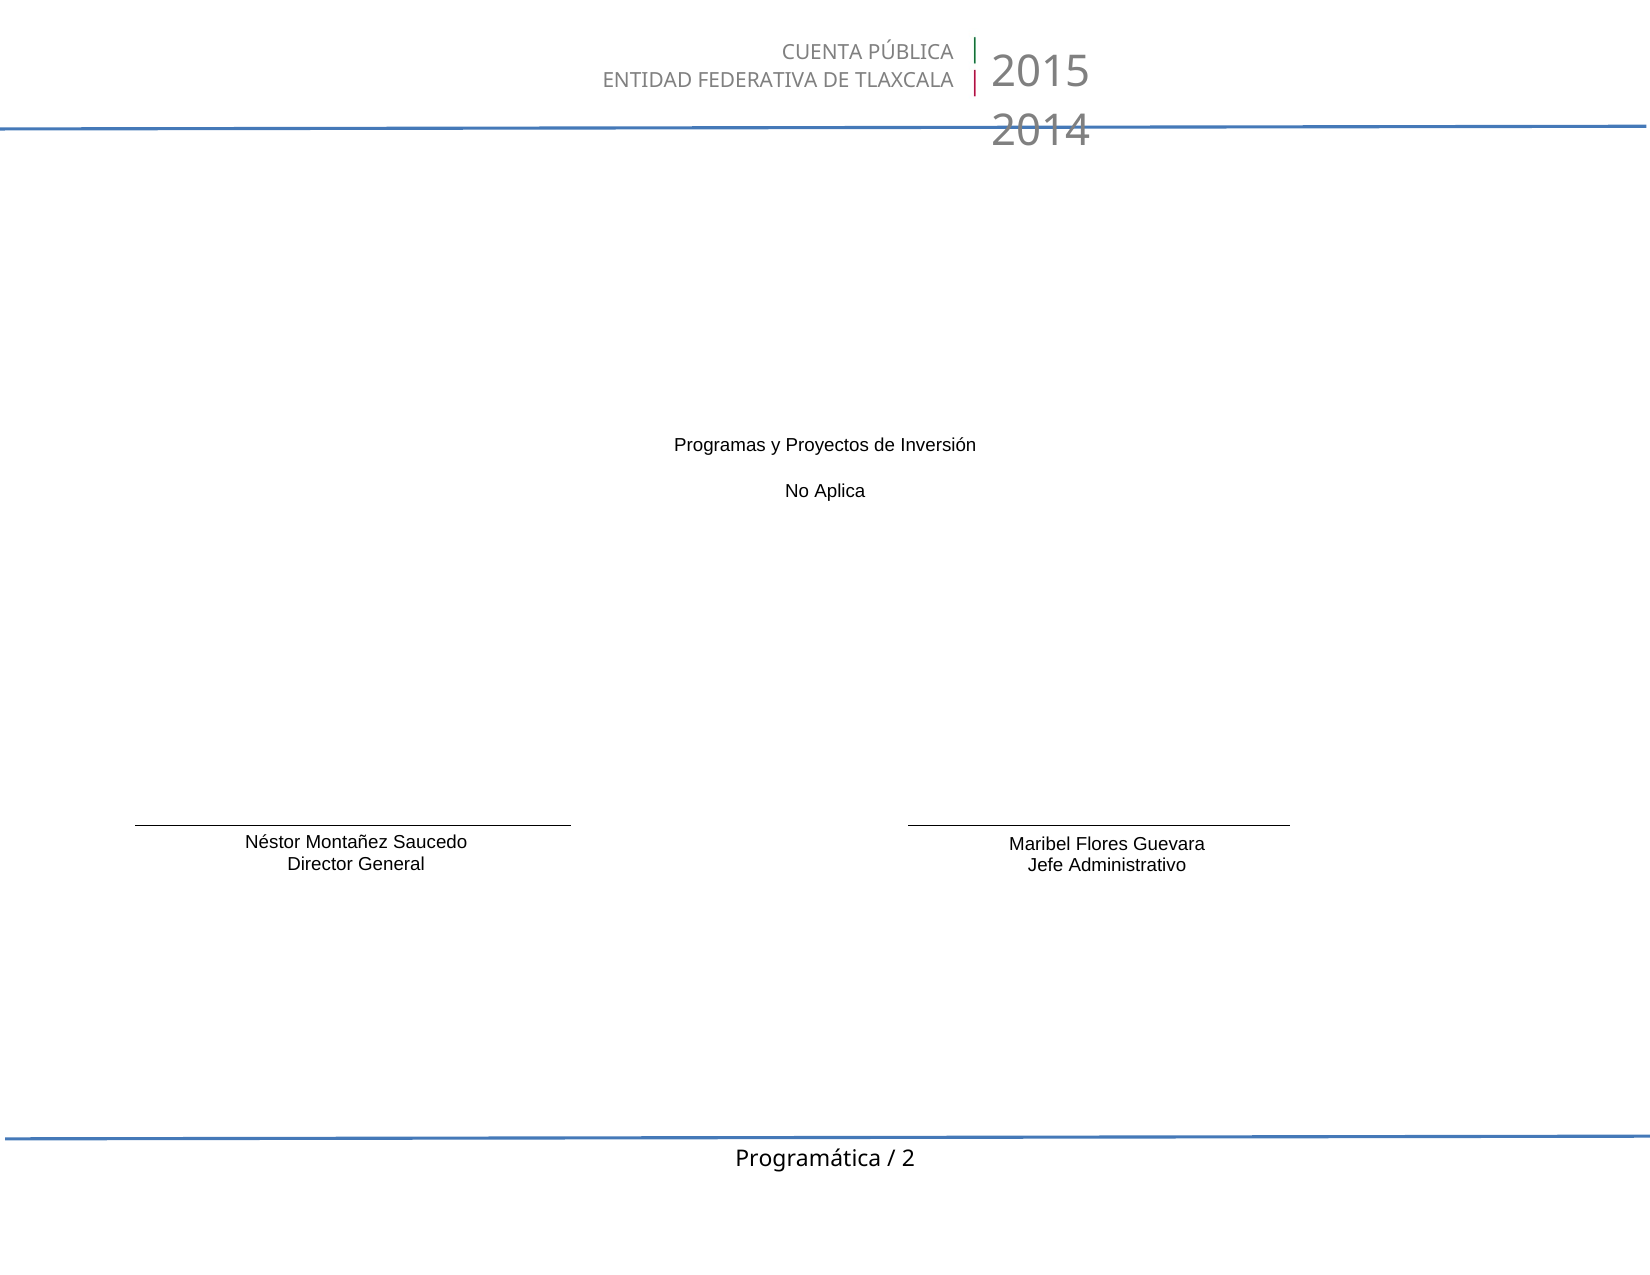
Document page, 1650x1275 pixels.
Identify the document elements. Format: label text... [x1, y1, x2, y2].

text No Aplica [112, 479, 1537, 501]
picture [968, 28, 985, 99]
text Programas y Proyectos de Inversión [112, 434, 1537, 455]
